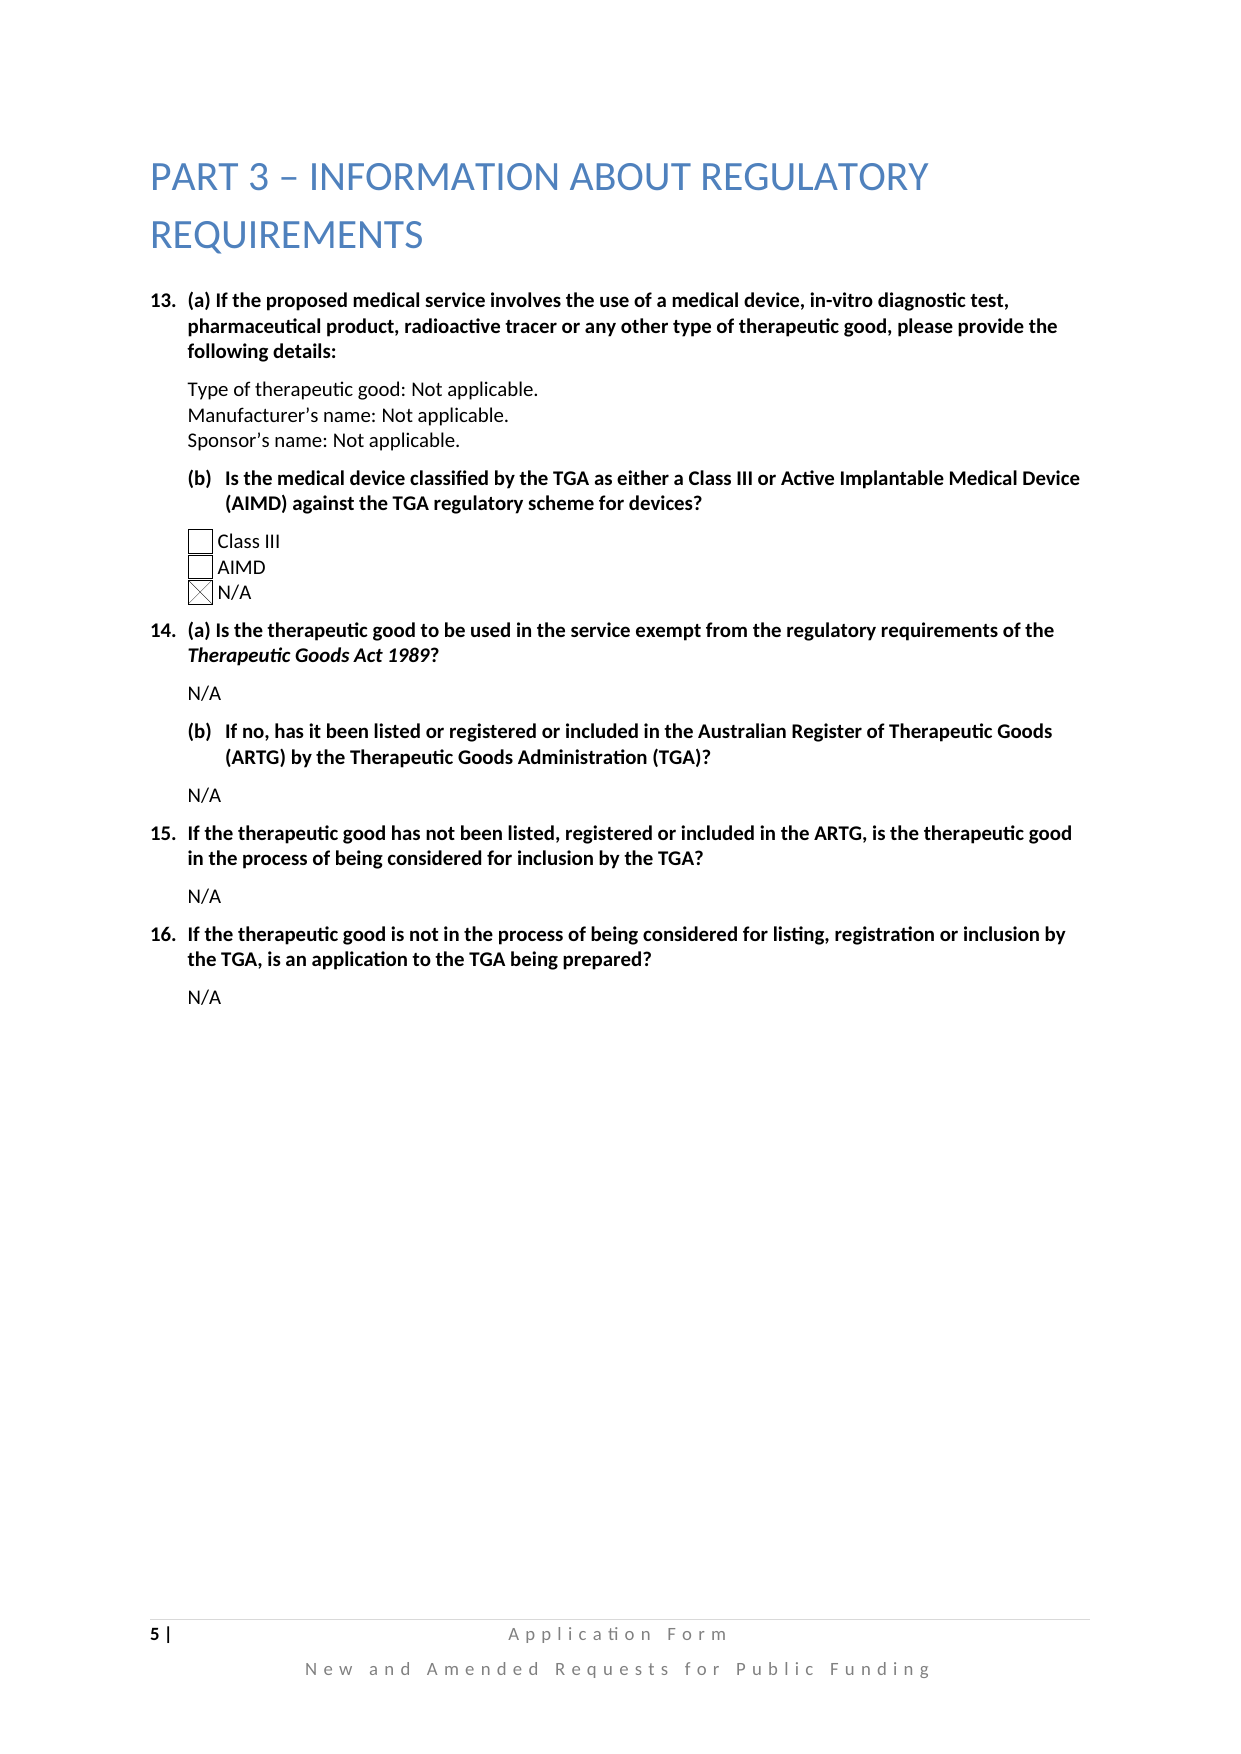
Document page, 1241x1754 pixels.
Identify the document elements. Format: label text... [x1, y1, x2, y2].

subtitle If the therapeutic good is not in the process of being considered for listing, registration or inclusion by the TGA, is an application to the TGA being prepared? [150, 921, 1090, 972]
text N/A [187, 579, 1090, 605]
subtitle (a) If the proposed medical service involves the use of a medical device, in-vitro diagnostic test, pharmaceutical product, radioactive tracer or any other type of therapeutic good, please provide the following details: [150, 288, 1090, 364]
text Sponsor’s name: Not applicable. [187, 427, 1090, 453]
text N/A [187, 782, 1090, 807]
text Class III [187, 528, 1090, 554]
subtitle If no, has it been listed or registered or included in the Australian Register of Therapeutic Goods (ARTG) by the Therapeutic Goods Administration (TGA)? [187, 718, 1090, 769]
text Type of therapeutic good: Not applicable. [187, 376, 1090, 402]
subtitle Is the medical device classified by the TGA as either a Class III or Active Implantable Medical Device (AIMD) against the TGA regulatory scheme for devices? [187, 465, 1090, 516]
subtitle PART 3 – INFORMATION ABOUT REGULATORY REQUIREMENTS [150, 150, 1090, 259]
text AIMD [187, 554, 1090, 579]
text Manufacturer’s name: Not applicable. [187, 402, 1090, 427]
subtitle If the therapeutic good has not been listed, registered or included in the ARTG, is the therapeutic good in the process of being considered for inclusion by the TGA? [150, 820, 1090, 871]
text N/A [187, 883, 1090, 908]
subtitle (a) Is the therapeutic good to be used in the service exempt from the regulatory requirements of the Therapeutic Goods Act 1989? [150, 617, 1090, 668]
text N/A [187, 681, 1090, 706]
text N/A [187, 984, 1090, 1010]
